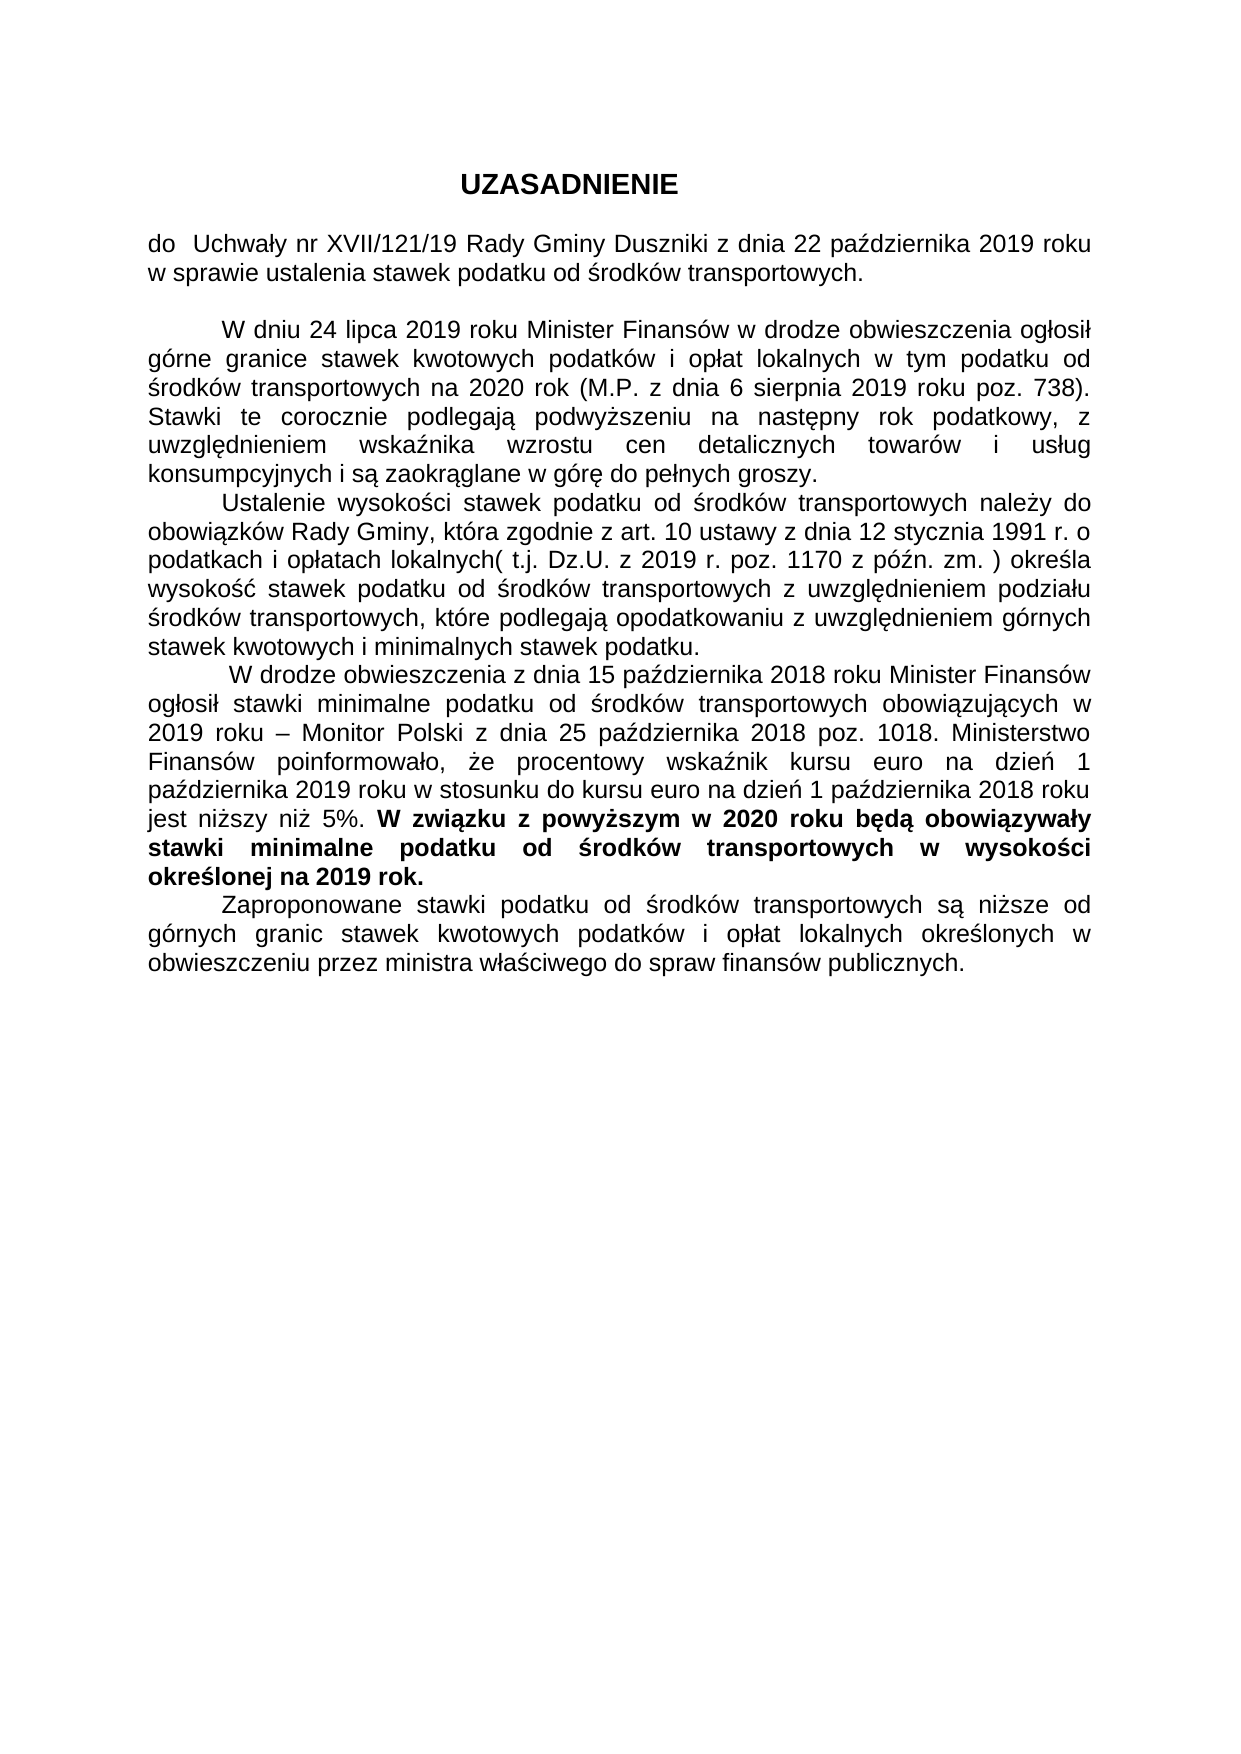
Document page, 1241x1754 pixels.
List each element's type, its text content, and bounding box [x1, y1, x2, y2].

text do Uchwały nr XVII/121/19 Rady Gminy Duszniki z dnia 22 października 2019 roku w sprawie ustalenia stawek podatku od środków transportowych. [148, 229, 1092, 287]
text W dniu 24 lipca 2019 roku Minister Finansów w drodze obwieszczenia ogłosił górne granice stawek kwotowych podatków i opłat lokalnych w tym podatku od środków transportowych na 2020 rok (M.P. z dnia 6 sierpnia 2019 roku poz. 738). Stawki te corocznie podlegają podwyższeniu na następny rok podatkowy, z uwzględnieniem wskaźnika wzrostu cen detalicznych towarów i usług konsumpcyjnych i są zaokrąglane w górę do pełnych groszy. [148, 315, 1092, 488]
text Zaproponowane stawki podatku od środków transportowych są niższe od górnych granic stawek kwotowych podatków i opłat lokalnych określonych w obwieszczeniu przez ministra właściwego do spraw finansów publicznych. [148, 890, 1092, 977]
text W drodze obwieszczenia z dnia 15 października 2018 roku Minister Finansów ogłosił stawki minimalne podatku od środków transportowych obowiązujących w 2019 roku – Monitor Polski z dnia 25 października 2018 poz. 1018. Ministerstwo Finansów poinformowało, że procentowy wskaźnik kursu euro na dzień 1 października 2019 roku w stosunku do kursu euro na dzień 1 października 2018 roku jest niższy niż 5%. W związku z powyższym w 2020 roku będą obowiązywały stawki minimalne podatku od środków transportowych w wysokości określonej na 2019 rok. [148, 660, 1092, 890]
text Ustalenie wysokości stawek podatku od środków transportowych należy do obowiązków Rady Gminy, która zgodnie z art. 10 ustawy z dnia 12 stycznia 1991 r. o podatkach i opłatach lokalnych( t.j. Dz.U. z 2019 r. poz. 1170 z późn. zm. ) określa wysokość stawek podatku od środków transportowych z uwzględnieniem podziału środków transportowych, które podlegają opodatkowaniu z uwzględnieniem górnych stawek kwotowych i minimalnych stawek podatku. [148, 488, 1092, 660]
text UZASADNIENIE [148, 167, 1092, 200]
